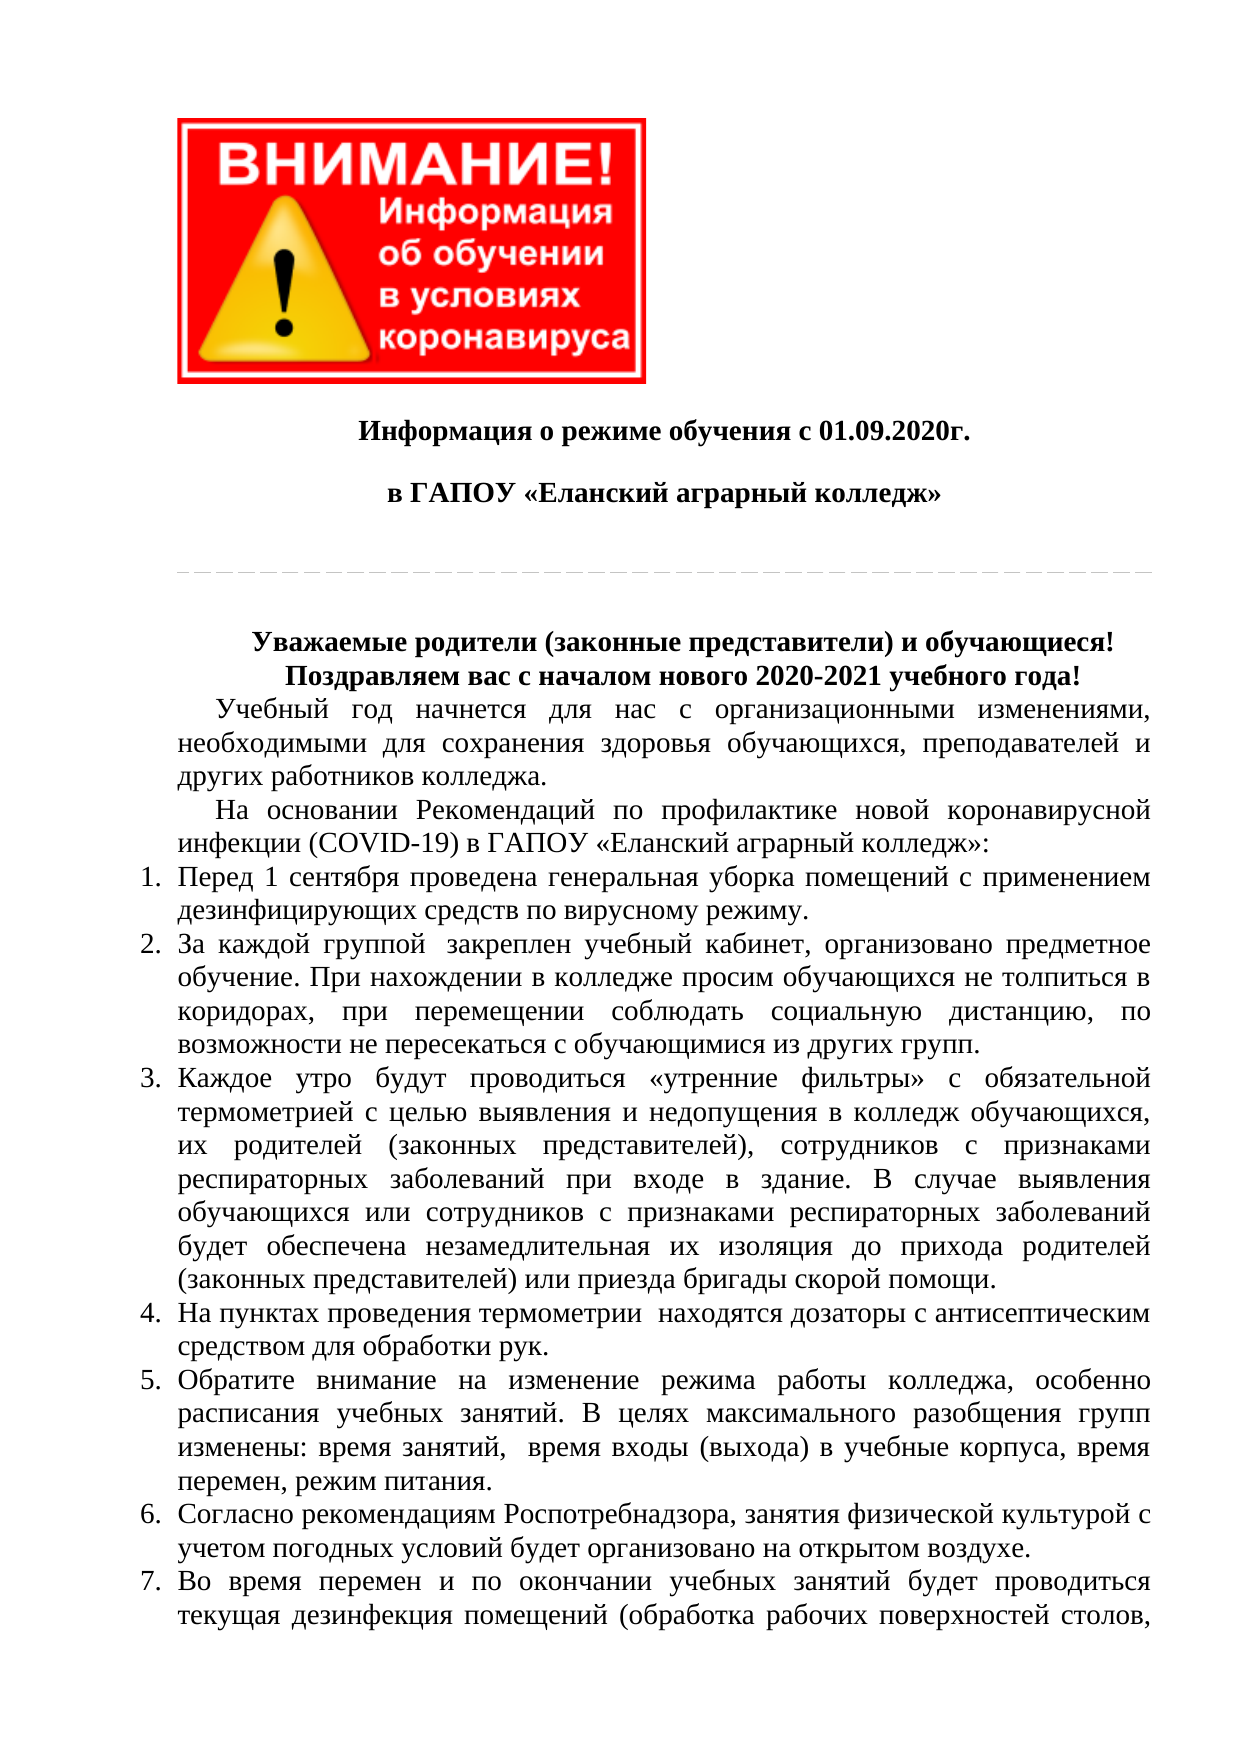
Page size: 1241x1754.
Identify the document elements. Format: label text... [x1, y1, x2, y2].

text Уважаемые родители (законные представители) и обучающиеся! [177, 624, 1152, 658]
text На основании Рекомендаций по профилактике новой коронавирусной инфекции (COVID-19) в ГАПОУ «Еланский аграрный колледж»: [177, 792, 1152, 859]
text Поздравляем вас с началом нового 2020-2021 учебного года! [177, 658, 1152, 691]
picture [177, 118, 647, 384]
list Каждое утро будут проводиться «утренние фильтры» с обязательной термометрией с целью выявления и недопущения в колледж обучающихся, их родителей (законных представителей), сотрудников с признаками респираторных заболеваний при входе в здание. В случае выявления обучающихся или сотрудников с признаками респираторных заболеваний будет обеспечена незамедлительная их изоляция до прихода родителей (законных представителей) или приезда бригады скорой помощи. [140, 1060, 1152, 1295]
list Перед 1 сентября проведена генеральная уборка помещений с применением дезинфицирующих средств по вирусному режиму. [140, 859, 1152, 926]
list На пунктах проведения термометрии находятся дозаторы с антисептическим средством для обработки рук. [140, 1295, 1152, 1362]
list Обратите внимание на изменение режима работы колледжа, особенно расписания учебных занятий. В целях максимального разобщения групп изменены: время занятий, время входы (выхода) в учебные корпуса, время перемен, режим питания. [140, 1362, 1152, 1496]
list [140, 1563, 1152, 1630]
list За каждой группой закреплен учебный кабинет, организовано предметное обучение. При нахождении в колледже просим обучающихся не толпиться в коридорах, при перемещении соблюдать социальную дистанцию, по возможности не пересекаться с обучающимися из других групп. [140, 926, 1152, 1060]
text Учебный год начнется для нас с организационными изменениями, необходимыми для сохранения здоровья обучающихся, преподавателей и других работников колледжа. [177, 691, 1152, 792]
list Согласно рекомендациям Роспотребнадзора, занятия физической культурой с учетом погодных условий будет организовано на открытом воздухе. [140, 1496, 1152, 1563]
text Информация о режиме обучения с 01.09.2020г. [177, 413, 1152, 446]
text в ГАПОУ «Еланский аграрный колледж» [177, 476, 1152, 509]
